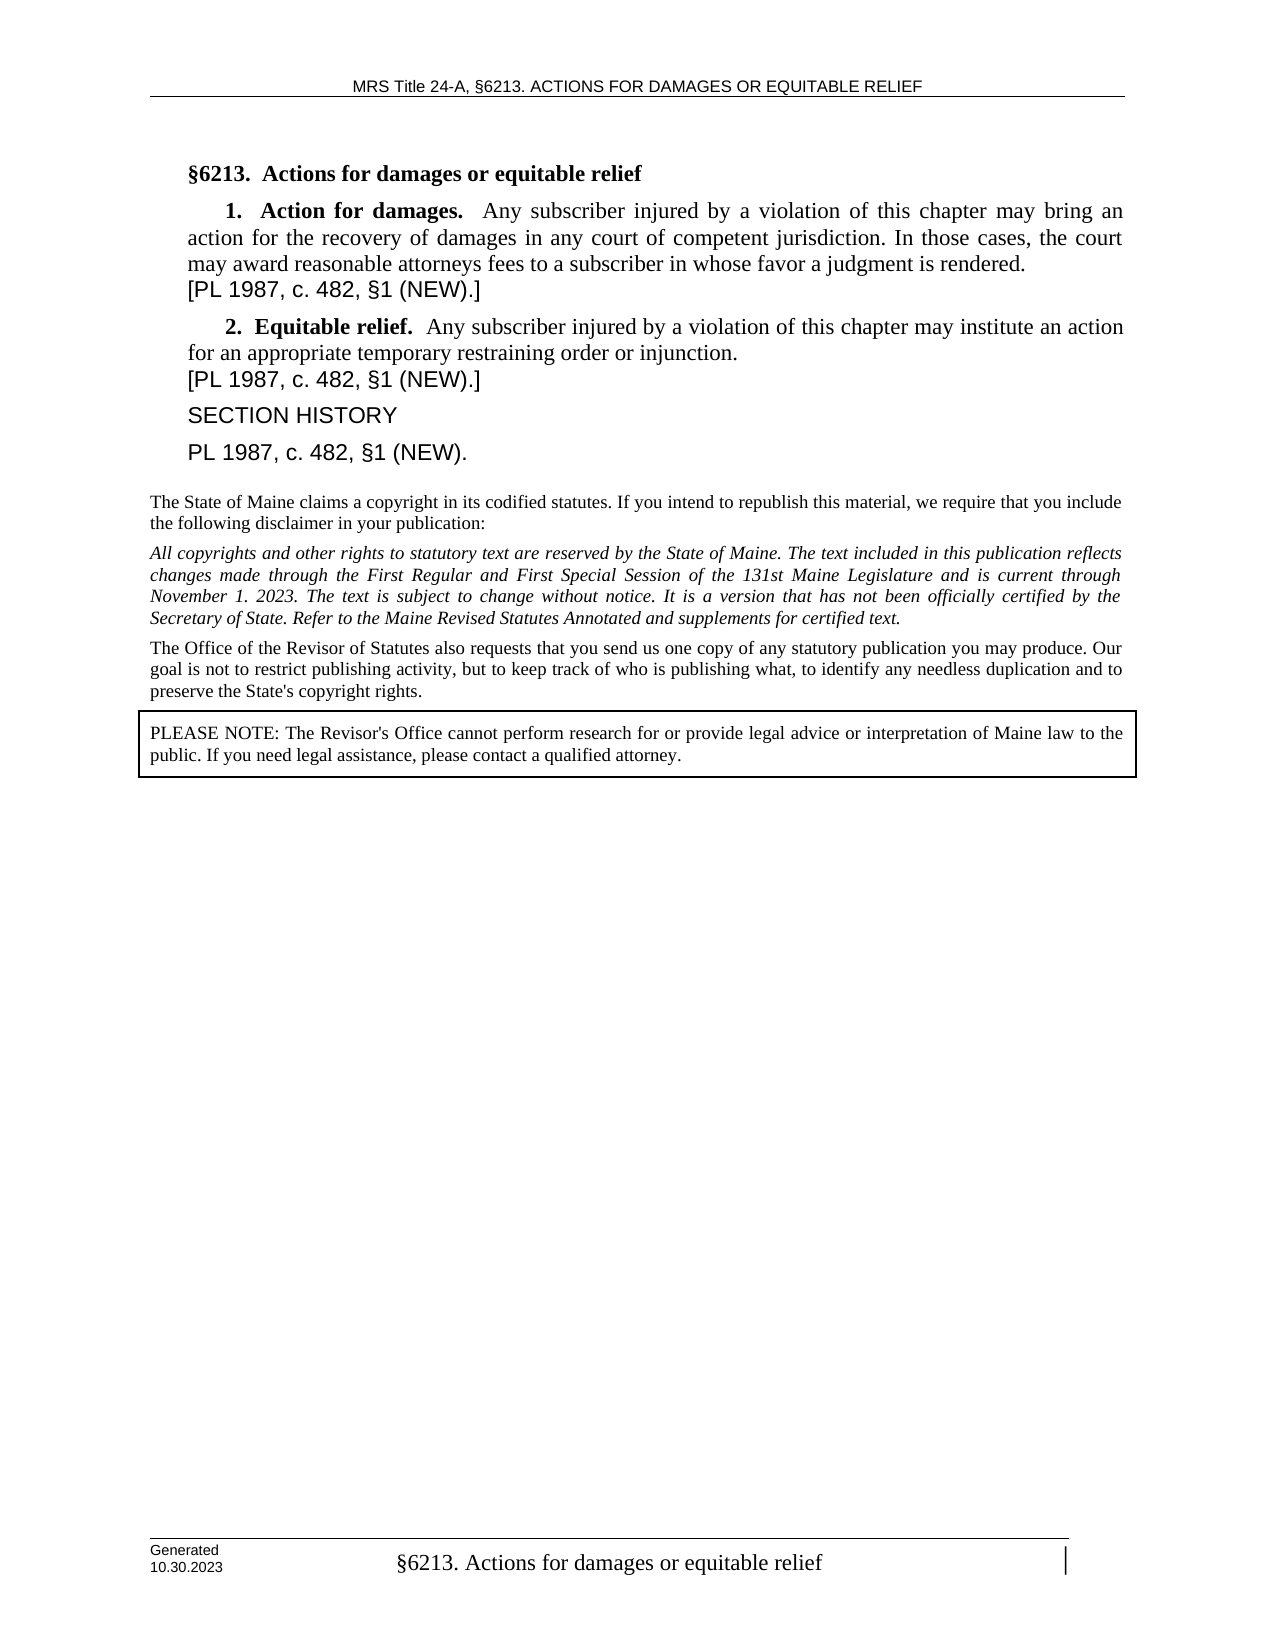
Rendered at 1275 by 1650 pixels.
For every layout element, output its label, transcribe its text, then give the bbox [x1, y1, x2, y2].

text §6213. Actions for damages or equitable relief [187, 160, 1125, 187]
text All copyrights and other rights to statutory text are reserved by the State of Maine. The text included in this publication reflects changes made through the First Regular and First Special Session of the 131st Maine Legislature and is current through November 1. 2023 . The text is subject to change without notice. It is a version that has not been officially certified by the Secretary of State. Refer to the Maine Revised Statutes Annotated and supplements for certified text. [150, 542, 1125, 628]
text PL 1987, c. 482, §1 (NEW). [187, 439, 1125, 466]
text SECTION HISTORY [187, 402, 1125, 429]
text [PL 1987, c. 482, §1 (NEW).] [187, 366, 1125, 392]
text [PL 1987, c. 482, §1 (NEW).] [187, 276, 1125, 303]
text PLEASE NOTE: The Revisor's Office cannot perform research for or provide legal advice or interpretation of Maine law to the public. If you need legal assistance, please contact a qualified attorney. [140, 712, 1135, 776]
text The State of Maine claims a copyright in its codified statutes. If you intend to republish this material, we require that you include the following disclaimer in your publication: [150, 491, 1125, 534]
text The Office of the Revisor of Statutes also requests that you send us one copy of any statutory publication you may produce. Our goal is not to restrict publishing activity, but to keep track of who is publishing what, to identify any needless duplication and to preserve the State's copyright rights. [150, 637, 1125, 701]
text 2. Equitable relief. Any subscriber injured by a violation of this chapter may institute an action for an appropriate temporary restraining order or injunction. [187, 313, 1125, 366]
text 1. Action for damages. Any subscriber injured by a violation of this chapter may bring an action for the recovery of damages in any court of competent jurisdiction. In those cases, the court may award reasonable attorneys fees to a subscriber in whose favor a judgment is rendered. [187, 197, 1125, 276]
